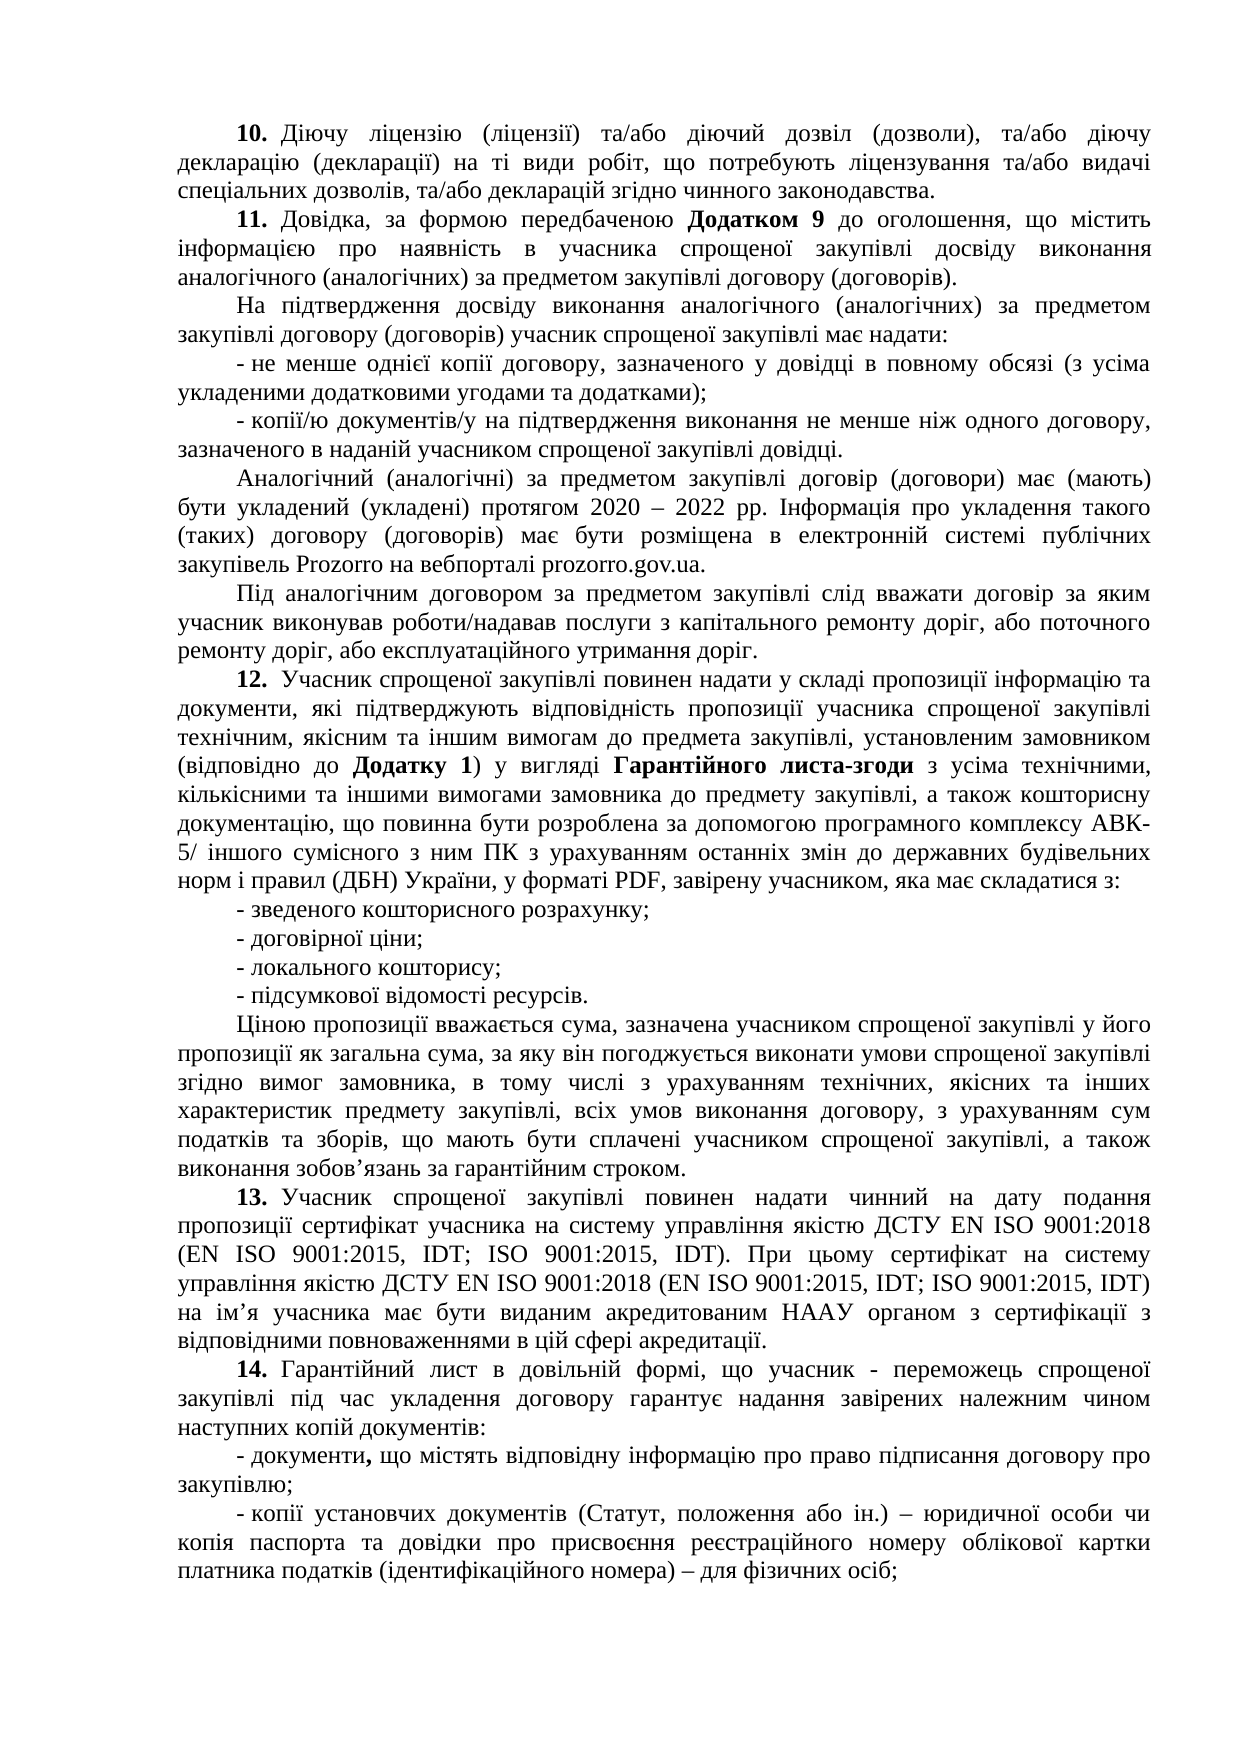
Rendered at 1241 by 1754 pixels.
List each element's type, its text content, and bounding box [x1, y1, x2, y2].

list - договірної ціни; [236, 923, 1152, 952]
list - локального кошторису; [236, 952, 1152, 981]
list Діючу ліцензію (ліцензії) та/або діючий дозвіл (дозволи), та/або діючу декларацію (декларації) на ті види робіт, що потребують ліцензування та/або видачі спеціальних дозволів, та/або декларацій згідно чинного законодавства. [177, 118, 1152, 204]
list - зведеного кошторисного розрахунку; [236, 894, 1152, 923]
list документи, що містять відповідну інформацію про право підписання договору про закупівлю; [177, 1441, 1152, 1498]
list Довідка, за формою передбаченою Додатком 9 до оголошення, що містить інформацією про наявність в учасника спрощеної закупівлі досвіду виконання аналогічного (аналогічних) за предметом закупівлі договору (договорів). [177, 204, 1152, 291]
list копії установчих документів (Статут, положення або ін.) – юридичної особи чи копія паспорта та довідки про присвоєння реєстраційного номеру облікової картки платника податків (ідентифікаційного номера) – для фізичних осіб; [177, 1498, 1152, 1584]
list - підсумкової відомості ресурсів. [236, 981, 1152, 1009]
list Гарантійний лист в довільній формі, що учасник - переможець спрощеної закупівлі під час укладення договору гарантує надання завірених належним чином наступних копій документів: [177, 1354, 1152, 1441]
list Учасник спрощеної закупівлі повинен надати у складі пропозиції інформацію та документи, які підтверджують відповідність пропозиції учасника спрощеної закупівлі технічним, якісним та іншим вимогам до предмета закупівлі, установленим замовником (відповідно до Додатку 1) у вигляді Гарантійного листа-згоди з усіма технічними, кількісними та іншими вимогами замовника до предмету закупівлі, а також кошторисну документацію, що повинна бути розроблена за допомогою програмного комплексу АВК-5/ іншого сумісного з ним ПК з урахуванням останніх змін до державних будівельних норм і правил (ДБН) України, у форматі PDF, завірену учасником, яка має складатися з: [177, 664, 1152, 894]
list На підтвердження досвіду виконання аналогічного (аналогічних) за предметом закупівлі договору (договорів) учасник спрощеної закупівлі має надати: [177, 291, 1152, 348]
list Учасник спрощеної закупівлі повинен надати чинний на дату подання пропозиції сертифікат учасника на систему управління якістю ДСТУ EN ISO 9001:2018 (ЕN ISO 9001:2015, IDT; ISO 9001:2015, IDT). При цьому сертифікат на систему управління якістю ДСТУ EN ISO 9001:2018 (ЕN ISO 9001:2015, IDT; ISO 9001:2015, IDT) на ім’я учасника має бути виданим акредитованим НААУ органом з сертифікації з відповідними повноваженнями в цій сфері акредитації. [177, 1182, 1152, 1354]
list не менше однієї копії договору, зазначеного у довідці в повному обсязі (з усіма укладеними додатковими угодами та додатками); [177, 348, 1152, 406]
text Аналогічний (аналогічні) за предметом закупівлі договір (договори) має (мають) бути укладений (укладені) протягом 2020 – 2022 рр. Інформація про укладення такого (таких) договору (договорів) має бути розміщена в електронній системі публічних закупівель Prozorro на вебпорталі prozorro.gov.ua. [177, 463, 1152, 578]
list Під аналогічним договором за предметом закупівлі слід вважати договір за яким учасник виконував роботи/надавав послуги з капітального ремонту доріг, або поточного ремонту доріг, або експлуатаційного утримання доріг. [177, 578, 1152, 664]
list копії/ю документів/у на підтвердження виконання не менше ніж одного договору, зазначеного в наданій учасником спрощеної закупівлі довідці. [177, 406, 1152, 463]
list Ціною пропозиції вважається сума, зазначена учасником спрощеної закупівлі у його пропозиції як загальна сума, за яку він погоджується виконати умови спрощеної закупівлі згідно вимог замовника, в тому числі з урахуванням технічних, якісних та інших характеристик предмету закупівлі, всіх умов виконання договору, з урахуванням сум податків та зборів, що мають бути сплачені учасником спрощеної закупівлі, а також виконання зобов’язань за гарантійним строком. [177, 1009, 1152, 1182]
